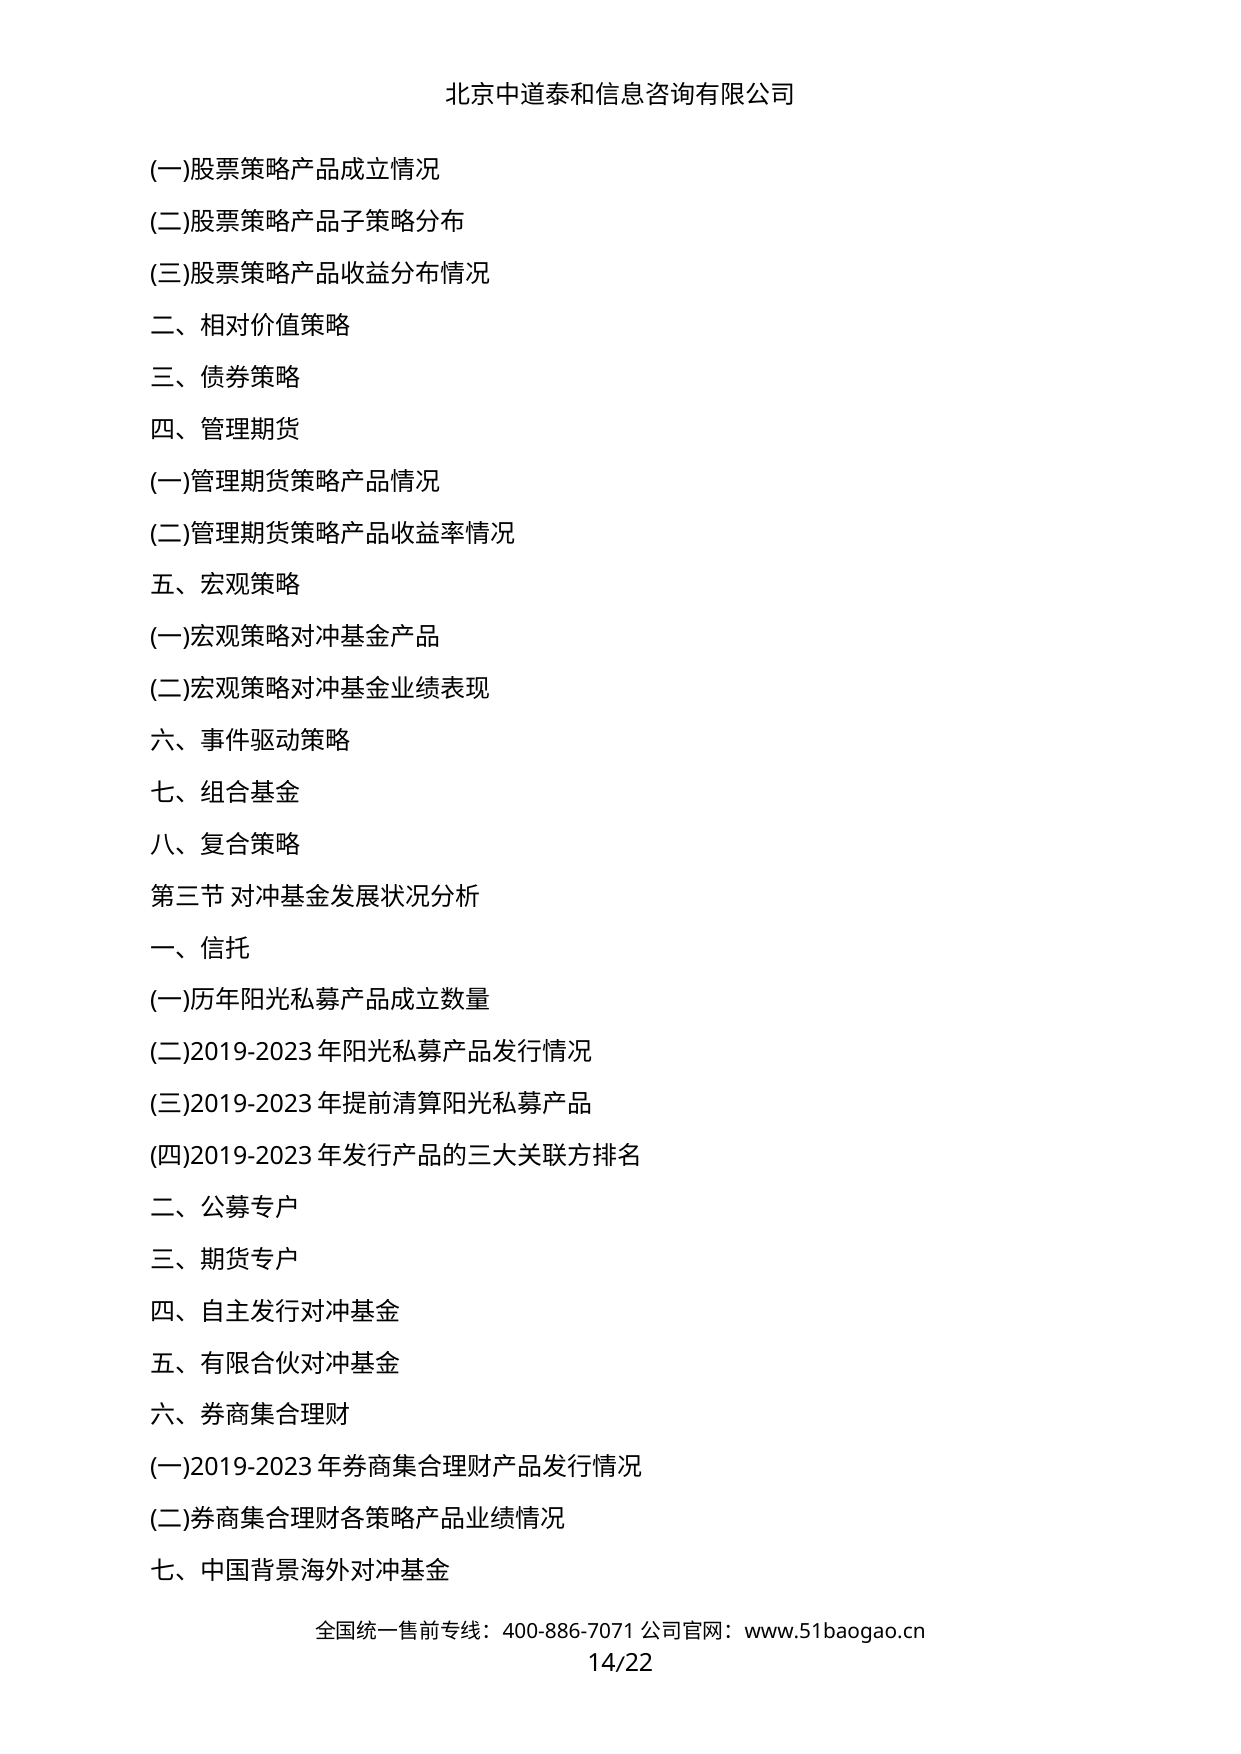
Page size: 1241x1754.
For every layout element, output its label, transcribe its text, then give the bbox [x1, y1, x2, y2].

text 六、事件驱动策略 [150, 721, 1090, 757]
text 五、宏观策略 [150, 565, 1090, 601]
text 四、管理期货 [150, 409, 1090, 446]
text 第三节 对冲基金发展状况分析 [150, 876, 1090, 912]
text 六、券商集合理财 [150, 1395, 1090, 1431]
text (一)历年阳光私募产品成立数量 [150, 980, 1090, 1016]
text (三)2019-2023年提前清算阳光私募产品 [150, 1084, 1090, 1120]
text (二)宏观策略对冲基金业绩表现 [150, 669, 1090, 705]
text 二、公募专户 [150, 1187, 1090, 1224]
text 二、相对价值策略 [150, 306, 1090, 342]
text 一、信托 [150, 928, 1090, 964]
text 三、债券策略 [150, 357, 1090, 394]
text (三)股票策略产品收益分布情况 [150, 254, 1090, 290]
text 五、有限合伙对冲基金 [150, 1343, 1090, 1379]
text 七、组合基金 [150, 772, 1090, 809]
text (一)股票策略产品成立情况 [150, 150, 1090, 186]
text 四、自主发行对冲基金 [150, 1291, 1090, 1327]
text 七、中国背景海外对冲基金 [150, 1551, 1090, 1587]
text (二)管理期货策略产品收益率情况 [150, 513, 1090, 549]
text (一)管理期货策略产品情况 [150, 461, 1090, 497]
text (二)2019-2023年阳光私募产品发行情况 [150, 1032, 1090, 1068]
text (四)2019-2023年发行产品的三大关联方排名 [150, 1136, 1090, 1172]
text (二)券商集合理财各策略产品业绩情况 [150, 1499, 1090, 1535]
text (一)2019-2023年券商集合理财产品发行情况 [150, 1447, 1090, 1483]
text 八、复合策略 [150, 824, 1090, 861]
text (一)宏观策略对冲基金产品 [150, 617, 1090, 653]
text (二)股票策略产品子策略分布 [150, 202, 1090, 238]
text 三、期货专户 [150, 1239, 1090, 1276]
